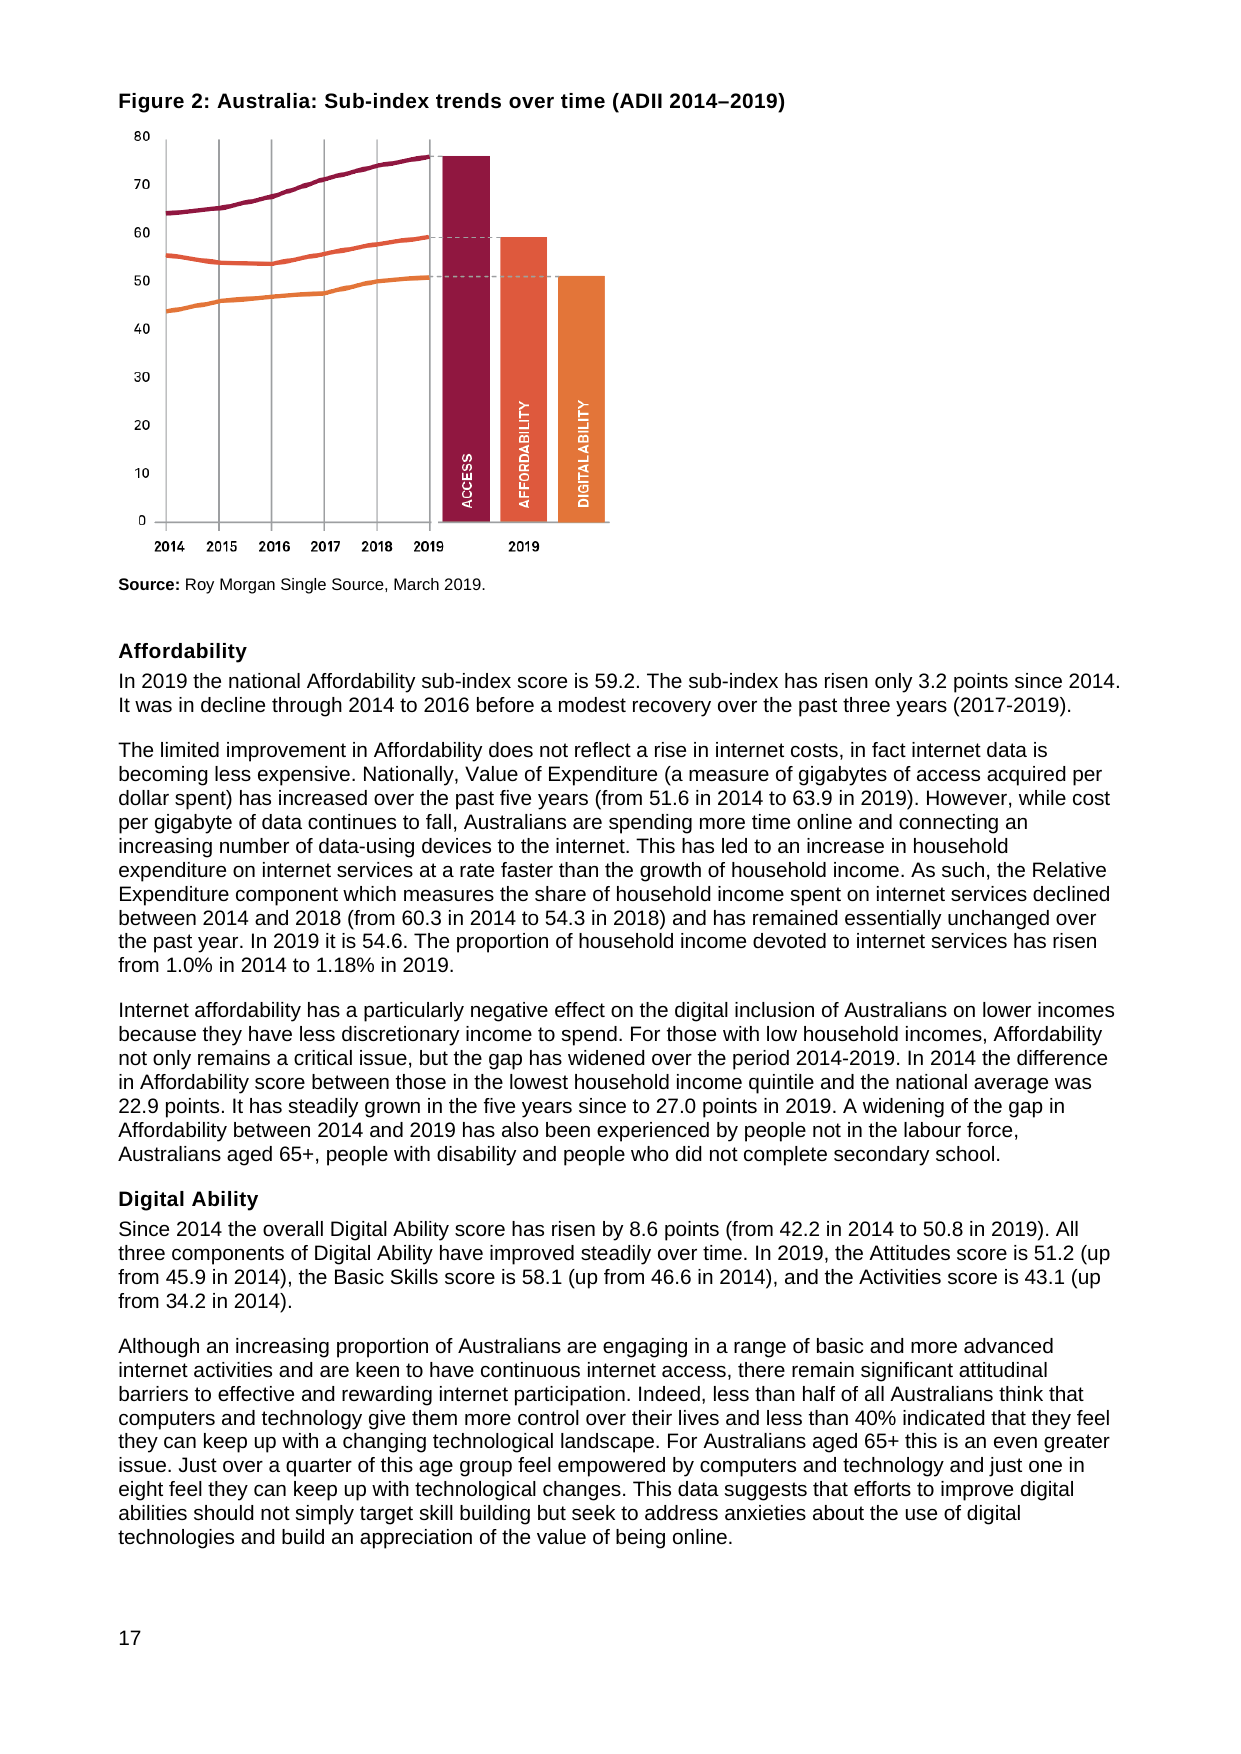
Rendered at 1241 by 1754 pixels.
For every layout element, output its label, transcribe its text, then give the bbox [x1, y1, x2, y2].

text Although an increasing proportion of Australians are engaging in a range of basic and more advanced internet activities and are keen to have continuous internet access, there remain significant attitudinal barriers to effective and rewarding internet participation. Indeed, less than half of all Australians think that computers and technology give them more control over their lives and less than 40% indicated that they feel they can keep up with a changing technological landscape. For Australians aged 65+ this is an even greater issue. Just over a quarter of this age group feel empowered by computers and technology and just one in eight feel they can keep up with technological changes. This data suggests that efforts to improve digital abilities should not simply target skill building but seek to address anxieties about the use of digital technologies and build an appreciation of the value of being online. [118, 1333, 1122, 1549]
text Internet affordability has a particularly negative effect on the digital inclusion of Australians on lower incomes because they have less discretionary income to spend. For those with low household incomes, Affordability not only remains a critical issue, but the gap has widened over the period 2014-2019. In 2014 the difference in Affordability score between those in the lowest household income quintile and the national average was 22.9 points. It has steadily grown in the five years since to 27.0 points in 2019. A widening of the gap in Affordability between 2014 and 2019 has also been experienced by people not in the labour force, Australians aged 65+, people with disability and people who did not complete secondary school. [118, 998, 1122, 1166]
subtitle Figure 2: Australia: Sub-index trends over time (ADII 2014–2019) [118, 89, 1122, 113]
text The limited improvement in Affordability does not reflect a rise in internet costs, in fact internet data is becoming less expensive. Nationally, Value of Expenditure (a measure of gigabytes of access acquired per dollar spent) has increased over the past five years (from 51.6 in 2014 to 63.9 in 2019). However, while cost per gigabyte of data continues to fall, Australians are spending more time online and connecting an increasing number of data-using devices to the internet. This has led to an increase in household expenditure on internet services at a rate faster than the growth of household income. As such, the Relative Expenditure component which measures the share of household income spent on internet services declined between 2014 and 2018 (from 60.3 in 2014 to 54.3 in 2018) and has remained essentially unchanged over the past year. In 2019 it is 54.6. The proportion of household income devoted to internet services has risen from 1.0% in 2014 to 1.18% in 2019. [118, 738, 1122, 977]
subtitle Digital Ability [118, 1187, 1122, 1211]
picture [118, 118, 626, 562]
subtitle Affordability [118, 639, 1122, 663]
text In 2019 the national Affordability sub-index score is 59.2. The sub-index has risen only 3.2 points since 2014. It was in decline through 2014 to 2016 before a modest recovery over the past three years (2017-2019). [118, 669, 1122, 717]
subtitle Source: Roy Morgan Single Source, March 2019. [118, 574, 1122, 593]
text Since 2014 the overall Digital Ability score has risen by 8.6 points (from 42.2 in 2014 to 50.8 in 2019). All three components of Digital Ability have improved steadily over time. In 2019, the Attitudes score is 51.2 (up from 45.9 in 2014), the Basic Skills score is 58.1 (up from 46.6 in 2014), and the Activities score is 43.1 (up from 34.2 in 2014). [118, 1217, 1122, 1313]
